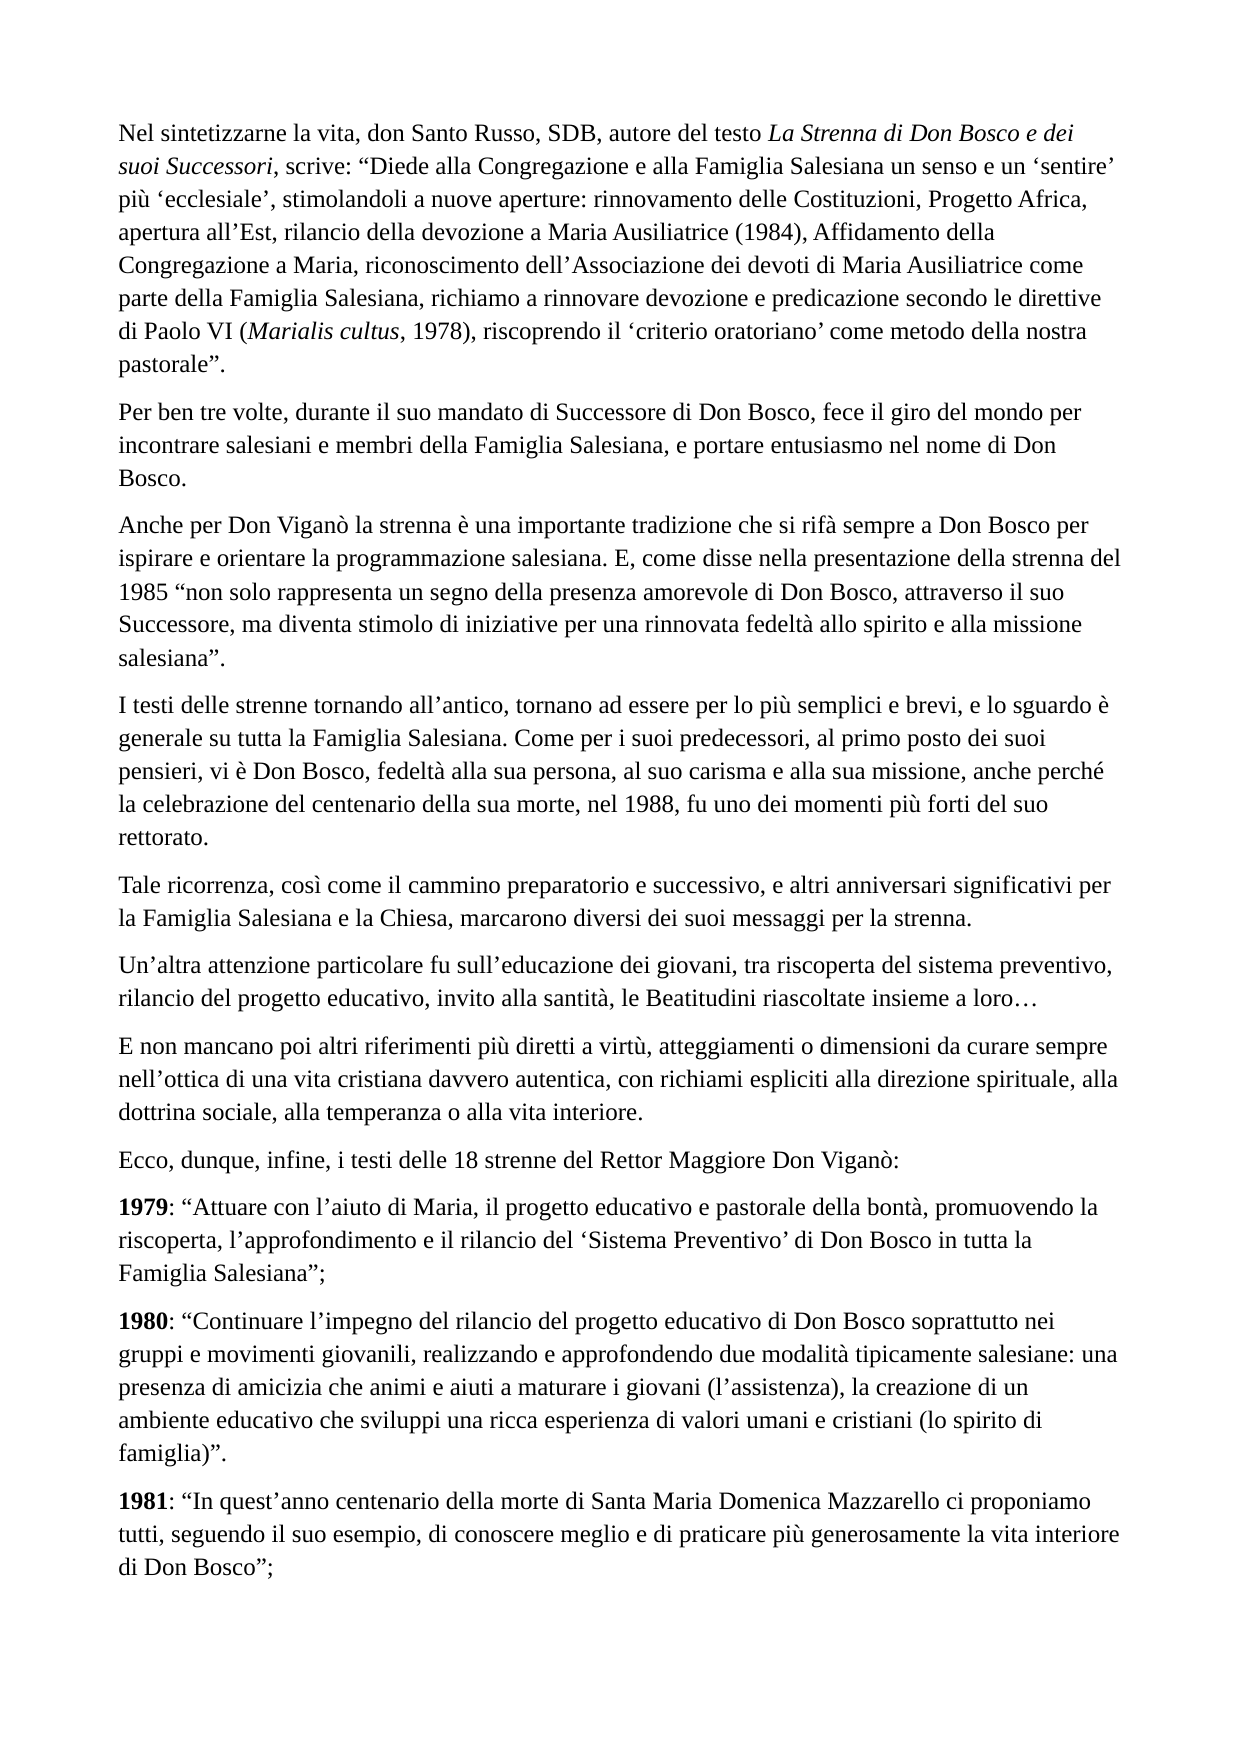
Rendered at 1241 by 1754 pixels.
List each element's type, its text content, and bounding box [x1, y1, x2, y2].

text 1980: “Continuare l’impegno del rilancio del progetto educativo di Don Bosco soprattutto nei gruppi e movimenti giovanili, realizzando e approfondendo due modalità tipicamente salesiane: una presenza di amicizia che animi e aiuti a maturare i giovani (l’assistenza), la creazione di un ambiente educativo che sviluppi una ricca esperienza di valori umani e cristiani (lo spirito di famiglia)”. [118, 1306, 1122, 1467]
text E non mancano poi altri riferimenti più diretti a virtù, atteggiamenti o dimensioni da curare sempre nell’ottica di una vita cristiana davvero autentica, con richiami espliciti alla direzione spirituale, alla dottrina sociale, alla temperanza o alla vita interiore. [118, 1031, 1122, 1126]
text Anche per Don Viganò la strenna è una importante tradizione che si rifà sempre a Don Bosco per ispirare e orientare la programmazione salesiana. E, come disse nella presentazione della strenna del 1985 “non solo rappresenta un segno della presenza amorevole di Don Bosco, attraverso il suo Successore, ma diventa stimolo di iniziative per una rinnovata fedeltà allo spirito e alla missione salesiana”. [118, 511, 1122, 671]
text 1979: “Attuare con l’aiuto di Maria, il progetto educativo e pastorale della bontà, promuovendo la riscoperta, l’approfondimento e il rilancio del ‘Sistema Preventivo’ di Don Bosco in tutta la Famiglia Salesiana”; [118, 1192, 1122, 1287]
text Ecco, dunque, infine, i testi delle 18 strenne del Rettor Maggiore Don Viganò: [118, 1145, 1122, 1173]
text Per ben tre volte, durante il suo mandato di Successore di Don Bosco, fece il giro del mondo per incontrare salesiani e membri della Famiglia Salesiana, e portare entusiasmo nel nome di Don Bosco. [118, 397, 1122, 492]
text Nel sintetizzarne la vita, don Santo Russo, SDB, autore del testo La Strenna di Don Bosco e dei suoi Successori, scrive: “Diede alla Congregazione e alla Famiglia Salesiana un senso e un ‘sentire’ più ‘ecclesiale’, stimolandoli a nuove aperture: rinnovamento delle Costituzioni, Progetto Africa, apertura all’Est, rilancio della devozione a Maria Ausiliatrice (1984), Affidamento della Congregazione a Maria, riconoscimento dell’Associazione dei devoti di Maria Ausiliatrice come parte della Famiglia Salesiana, richiamo a rinnovare devozione e predicazione secondo le direttive di Paolo VI (Marialis cultus, 1978), riscoprendo il ‘criterio oratoriano’ come metodo della nostra pastorale”. [118, 118, 1122, 378]
text 1981: “In quest’anno centenario della morte di Santa Maria Domenica Mazzarello ci proponiamo tutti, seguendo il suo esempio, di conoscere meglio e di praticare più generosamente la vita interiore di Don Bosco”; [118, 1486, 1122, 1581]
text Un’altra attenzione particolare fu sull’educazione dei giovani, tra riscoperta del sistema preventivo, rilancio del progetto educativo, invito alla santità, le Beatitudini riascoltate insieme a loro… [118, 951, 1122, 1012]
text I testi delle strenne tornando all’antico, tornano ad essere per lo più semplici e brevi, e lo sguardo è generale su tutta la Famiglia Salesiana. Come per i suoi predecessori, al primo posto dei suoi pensieri, vi è Don Bosco, fedeltà alla sua persona, al suo carisma e alla sua missione, anche perché la celebrazione del centenario della sua morte, nel 1988, fu uno dei momenti più forti del suo rettorato. [118, 690, 1122, 851]
text Tale ricorrenza, così come il cammino preparatorio e successivo, e altri anniversari significativi per la Famiglia Salesiana e la Chiesa, marcarono diversi dei suoi messaggi per la strenna. [118, 870, 1122, 932]
